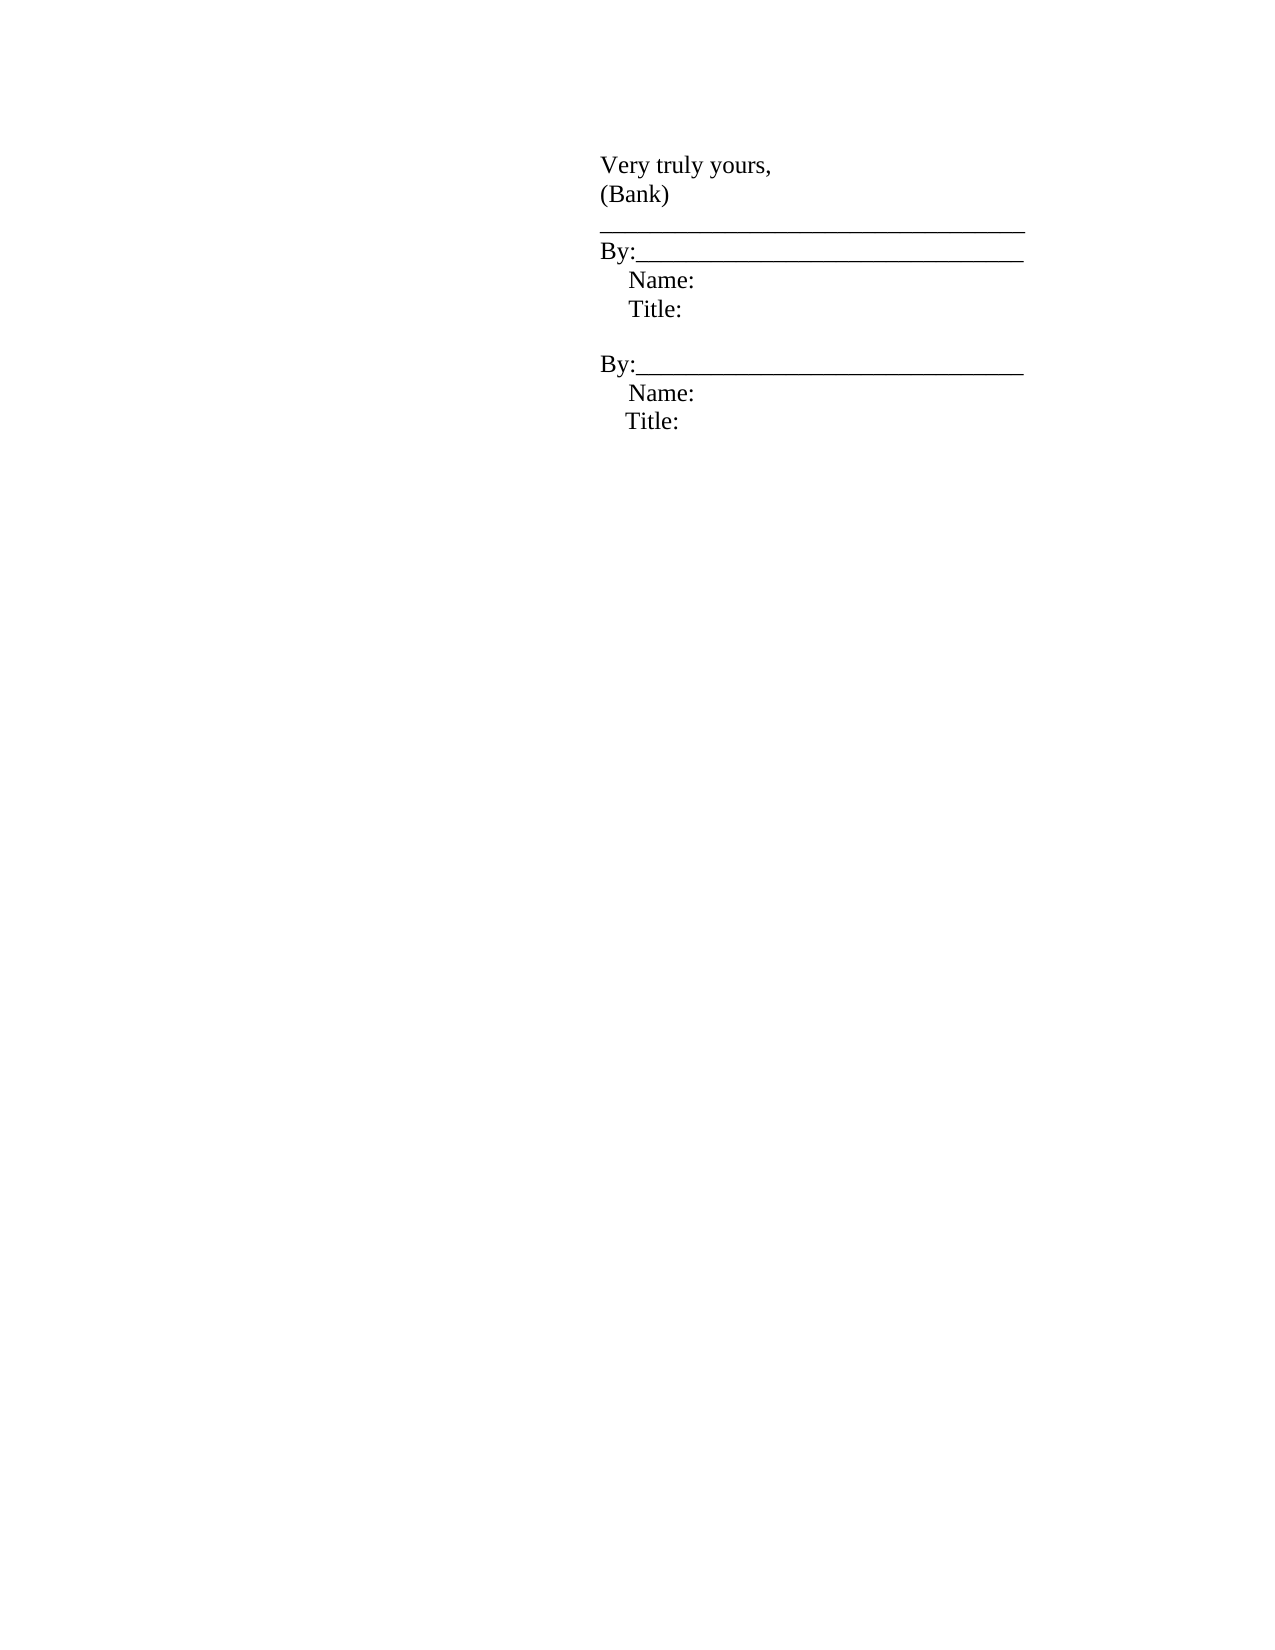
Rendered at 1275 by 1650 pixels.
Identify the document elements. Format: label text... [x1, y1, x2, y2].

text Name: [150, 378, 1125, 406]
text Title: [150, 406, 1125, 464]
text Title: [150, 294, 1125, 322]
text Very truly yours, [150, 150, 1125, 179]
text By:_______________________________ [150, 349, 1125, 378]
text (Bank) [150, 179, 1125, 207]
text Name: [150, 265, 1125, 294]
text By:_______________________________ [150, 236, 1125, 265]
text __________________________________ [150, 207, 1125, 236]
